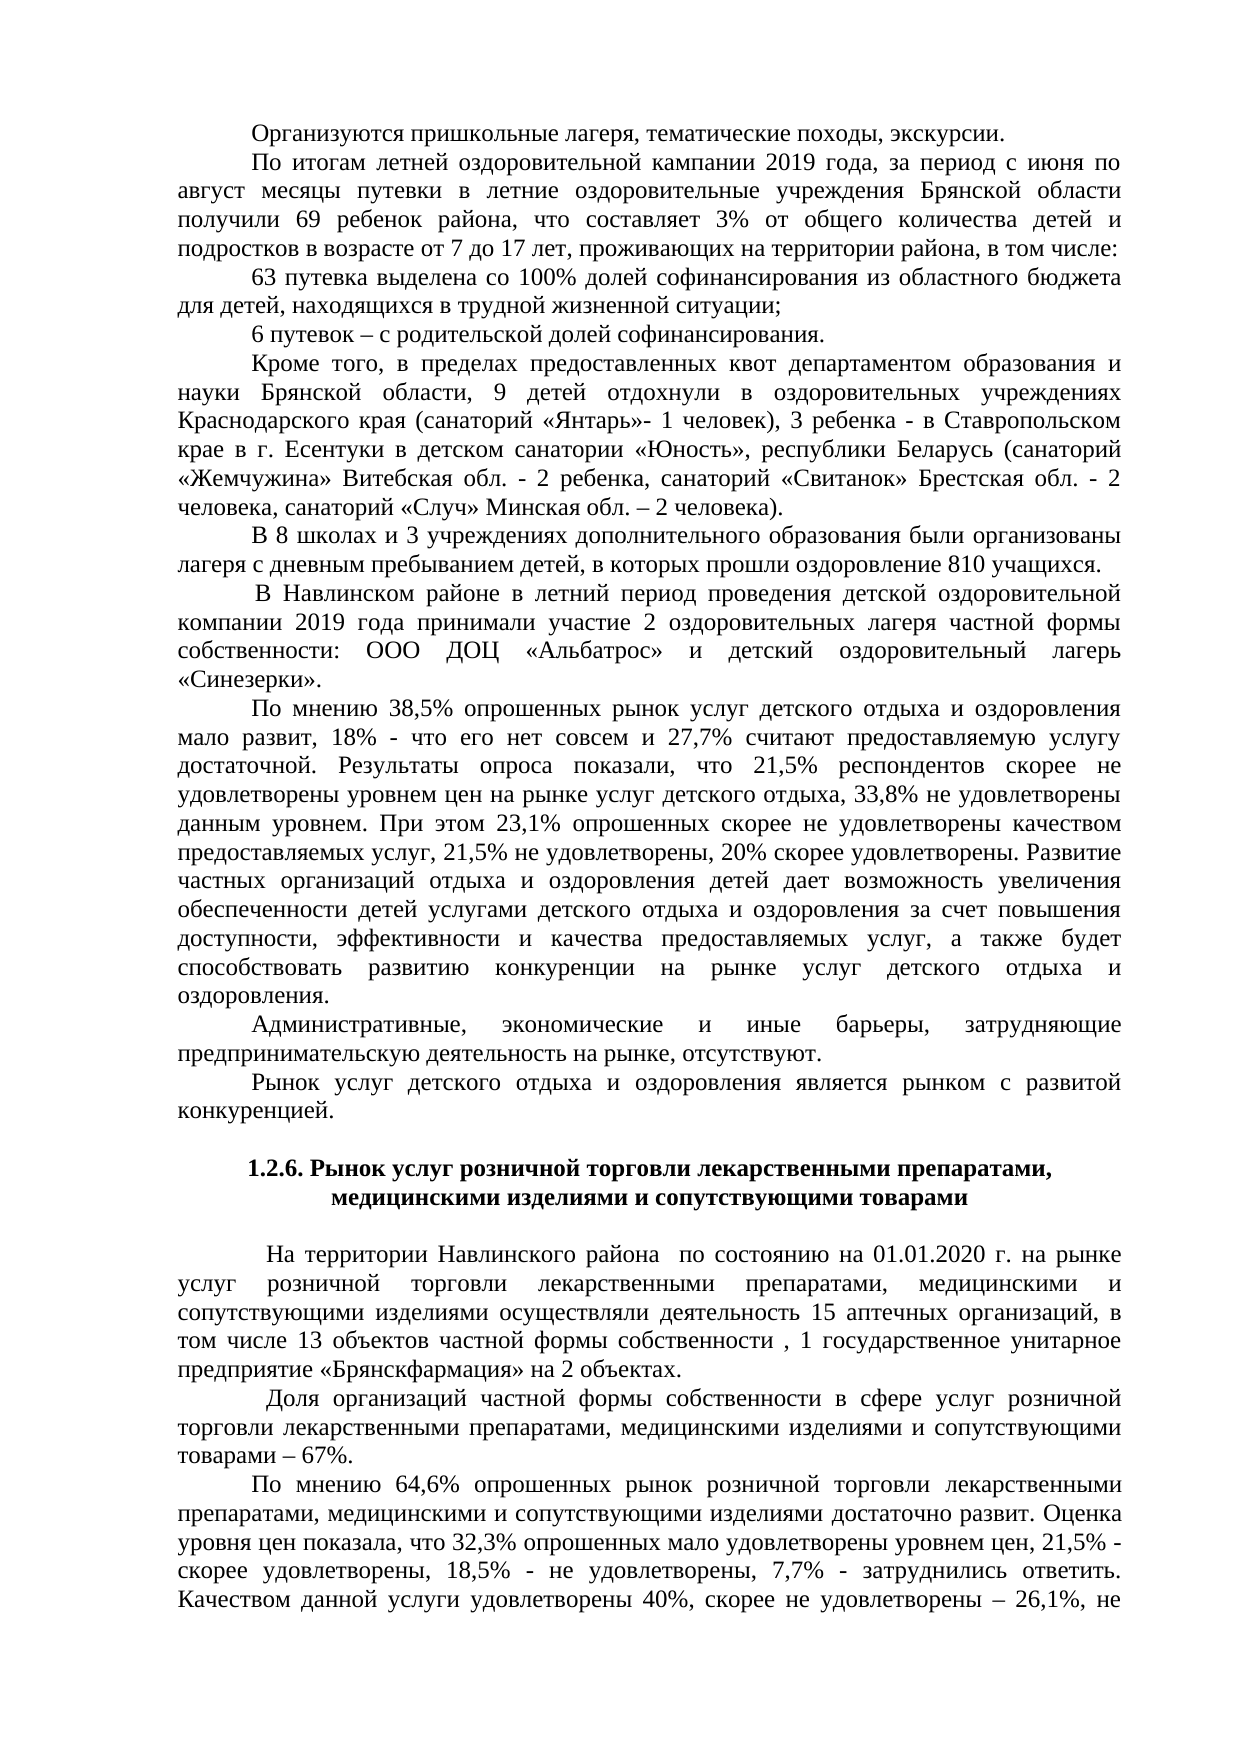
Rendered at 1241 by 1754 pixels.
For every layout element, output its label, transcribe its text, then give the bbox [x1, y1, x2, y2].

text 1.2.6. Рынок услуг розничной торговли лекарственными препаратами, медицинскими изделиями и сопутствующими товарами [177, 1153, 1122, 1211]
text 6 путевок – с родительской долей софинансирования. [177, 319, 1122, 348]
text Рынок услуг детского отдыха и оздоровления является рынком с развитой конкуренцией. [177, 1067, 1122, 1124]
text На территории Навлинского района по состоянию на 01.01.2020 г. на рынке услуг розничной торговли лекарственными препаратами, медицинскими и сопутствующими изделиями осуществляли деятельность 15 аптечных организаций, в том числе 13 объектов частной формы собственности , 1 государственное унитарное предприятие «Брянскфармация» на 2 объектах. [177, 1239, 1122, 1383]
text Административные, экономические и иные барьеры, затрудняющие предпринимательскую деятельность на рынке, отсутствуют. [177, 1009, 1122, 1067]
text 63 путевка выделена со 100% долей софинансирования из областного бюджета для детей, находящихся в трудной жизненной ситуации; [177, 262, 1122, 319]
text В Навлинском районе в летний период проведения детской оздоровительной компании 2019 года принимали участие 2 оздоровительных лагеря частной формы собственности: ООО ДОЦ «Альбатрос» и детский оздоровительный лагерь «Синезерки». [177, 578, 1122, 693]
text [177, 1469, 1122, 1613]
text Организуются пришкольные лагеря, тематические походы, экскурсии. [177, 118, 1122, 147]
text По мнению 38,5% опрошенных рынок услуг детского отдыха и оздоровления мало развит, 18% - что его нет совсем и 27,7% считают предоставляемую услугу достаточной. Результаты опроса показали, что 21,5% респондентов скорее не удовлетворены уровнем цен на рынке услуг детского отдыха, 33,8% не удовлетворены данным уровнем. При этом 23,1% опрошенных скорее не удовлетворены качеством предоставляемых услуг, 21,5% не удовлетворены, 20% скорее удовлетворены. Развитие частных организаций отдыха и оздоровления детей дает возможность увеличения обеспеченности детей услугами детского отдыха и оздоровления за счет повышения доступности, эффективности и качества предоставляемых услуг, а также будет способствовать развитию конкуренции на рынке услуг детского отдыха и оздоровления. [177, 693, 1122, 1009]
text По итогам летней оздоровительной кампании 2019 года, за период с июня по август месяцы путевки в летние оздоровительные учреждения Брянской области получили 69 ребенок района, что составляет 3% от общего количества детей и подростков в возрасте от 7 до 17 лет, проживающих на территории района, в том числе: [177, 147, 1122, 262]
text Кроме того, в пределах предоставленных квот департаментом образования и науки Брянской области, 9 детей отдохнули в оздоровительных учреждениях Краснодарского края (санаторий «Янтарь»- 1 человек), 3 ребенка - в Ставропольском крае в г. Есентуки в детском санатории «Юность», республики Беларусь (санаторий «Жемчужина» Витебская обл. - 2 ребенка, санаторий «Свитанок» Брестская обл. - 2 человека, санаторий «Случ» Минская обл. – 2 человека). [177, 348, 1122, 521]
text В 8 школах и 3 учреждениях дополнительного образования были организованы лагеря с дневным пребыванием детей, в которых прошли оздоровление 810 учащихся. [177, 521, 1122, 578]
text Доля организаций частной формы собственности в сфере услуг розничной торговли лекарственными препаратами, медицинскими изделиями и сопутствующими товарами – 67%. [177, 1383, 1122, 1469]
